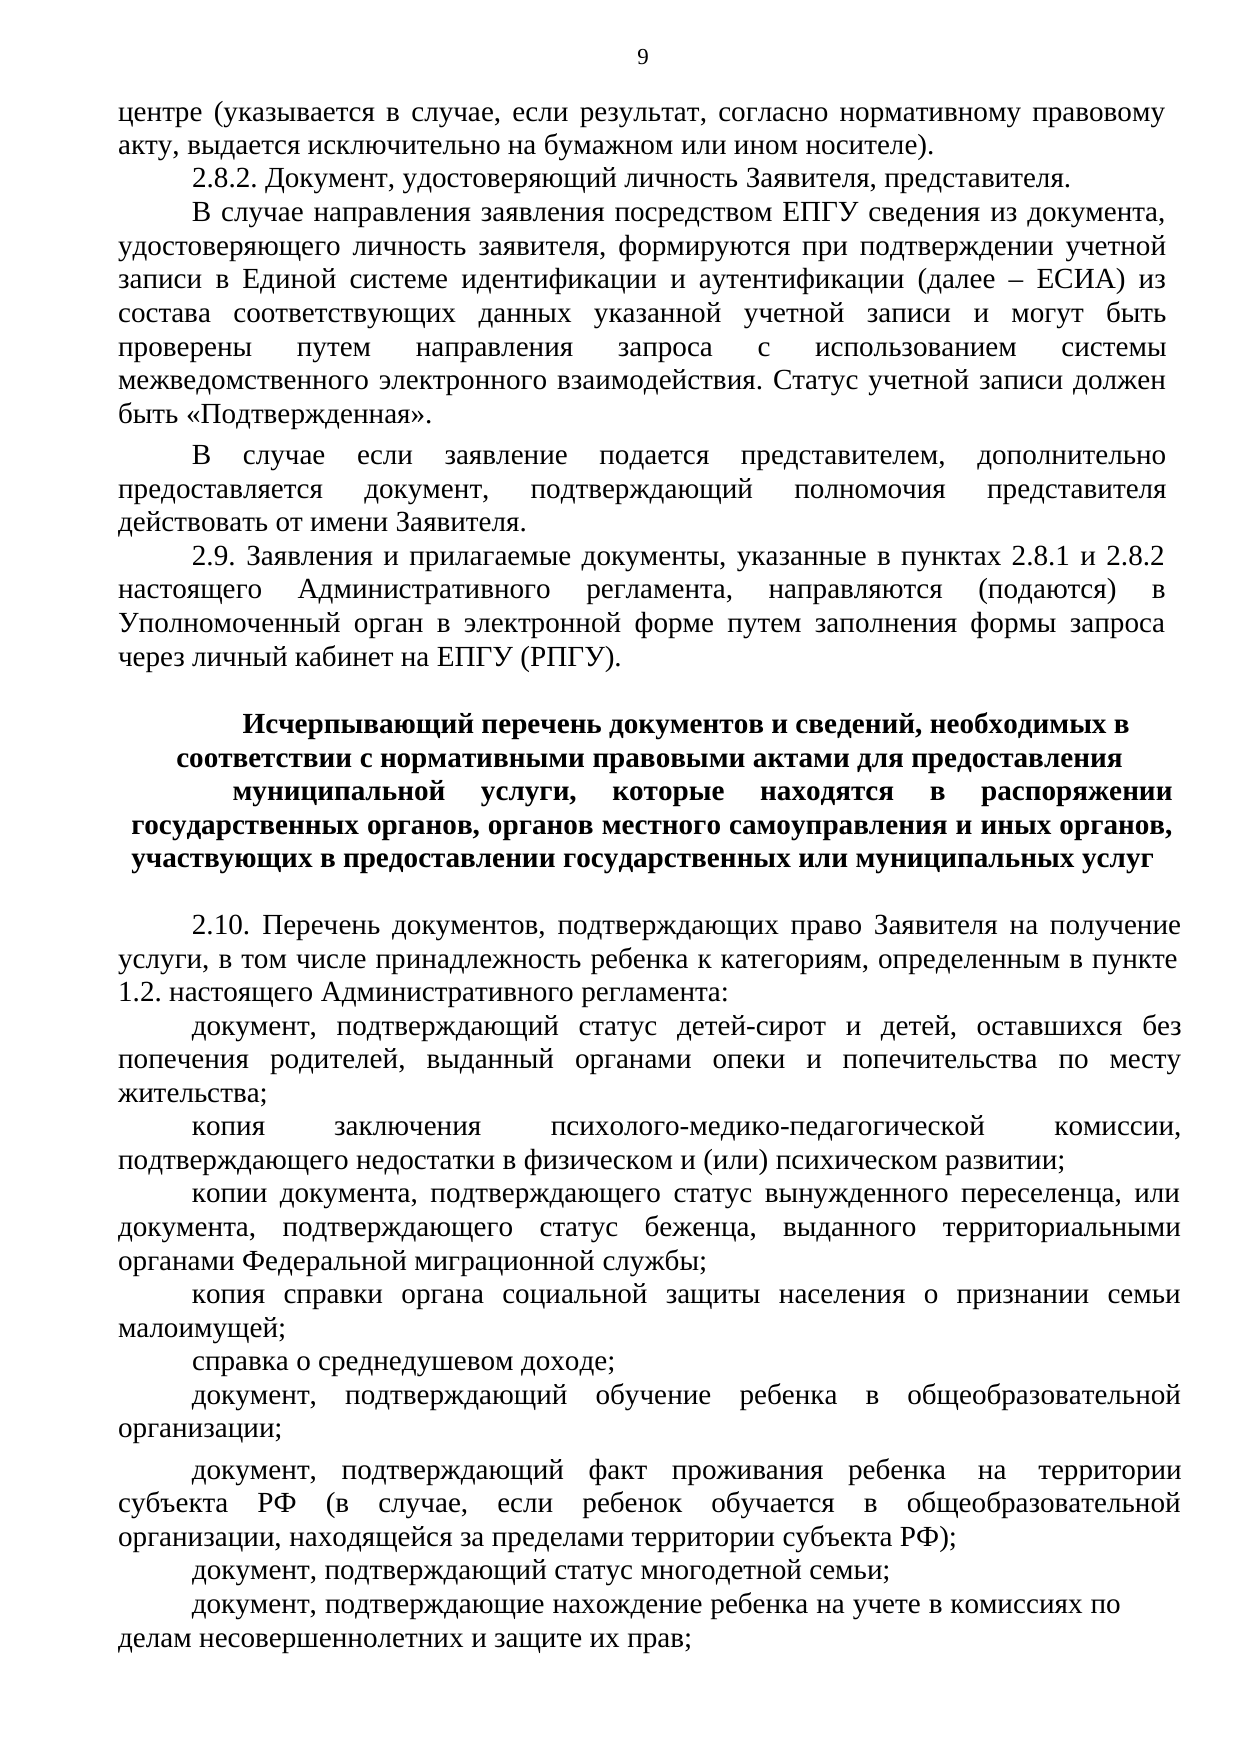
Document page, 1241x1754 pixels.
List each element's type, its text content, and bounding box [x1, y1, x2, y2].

subtitle Исчерпывающий перечень документов и сведений, необходимых в соответствии с нормативными правовыми актами для предоставления [176, 706, 1130, 773]
text копии документа, подтверждающего статус вынужденного переселенца, или документа, подтверждающего статус беженца, выданного территориальными органами Федеральной миграционной службы; [118, 1176, 1181, 1276]
text документ, подтверждающий статус многодетной семьи; [192, 1553, 1196, 1586]
text муниципальной услуги, которые находятся в распоряжении государственных органов, органов местного самоуправления и иных органов, участвующих в предоставлении государственных или муниципальных услуг [126, 773, 1174, 874]
text копия справки органа социальной защиты населения о признании семьи малоимущей; [118, 1276, 1181, 1343]
text справка о среднедушевом доходе; [192, 1343, 1196, 1377]
text В случае направления заявления посредством ЕПГУ сведения из документа, удостоверяющего личность заявителя, формируются при подтверждении учетной записи в Единой системе идентификации и аутентификации (далее – ЕСИА) из состава соответствующих данных указанной учетной записи и могут быть проверены путем направления запроса с использованием системы межведомственного электронного взаимодействия. Статус учетной записи должен быть «Подтвержденная». [118, 194, 1167, 429]
text документ, подтверждающий факт проживания ребенка на территории субъекта РФ (в случае, если ребенок обучается в общеобразовательной организации, находящейся за пределами территории субъекта РФ); [118, 1452, 1182, 1553]
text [118, 94, 1166, 161]
text документ, подтверждающий обучение ребенка в общеобразовательной организации; [118, 1377, 1181, 1444]
text копия заключения психолого-медико-педагогической комиссии, подтверждающего недостатки в физическом и (или) психическом развитии; [118, 1108, 1181, 1176]
text документ, подтверждающие нахождение ребенка на учете в комиссиях по делам несовершеннолетних и защите их прав; [118, 1586, 1138, 1653]
text документ, подтверждающий статус детей-сирот и детей, оставшихся без попечения родителей, выданный органами опеки и попечительства по месту жительства; [118, 1008, 1182, 1108]
list Документ, удостоверяющий личность Заявителя, представителя. [192, 161, 1196, 194]
list Перечень документов, подтверждающих право Заявителя на получение услуги, в том числе принадлежность ребенка к категориям, определенным в пункте [118, 907, 1182, 974]
text В случае если заявление подается представителем, дополнительно предоставляется документ, подтверждающий полномочия представителя действовать от имени Заявителя. [118, 437, 1166, 538]
text 1.2. настоящего Административного регламента: [118, 974, 1196, 1008]
list Заявления и прилагаемые документы, указанные в пунктах 2.8.1 и 2.8.2 настоящего Административного регламента, направляются (подаются) в Уполномоченный орган в электронной форме путем заполнения формы запроса через личный кабинет на ЕПГУ (РПГУ). [118, 538, 1166, 672]
